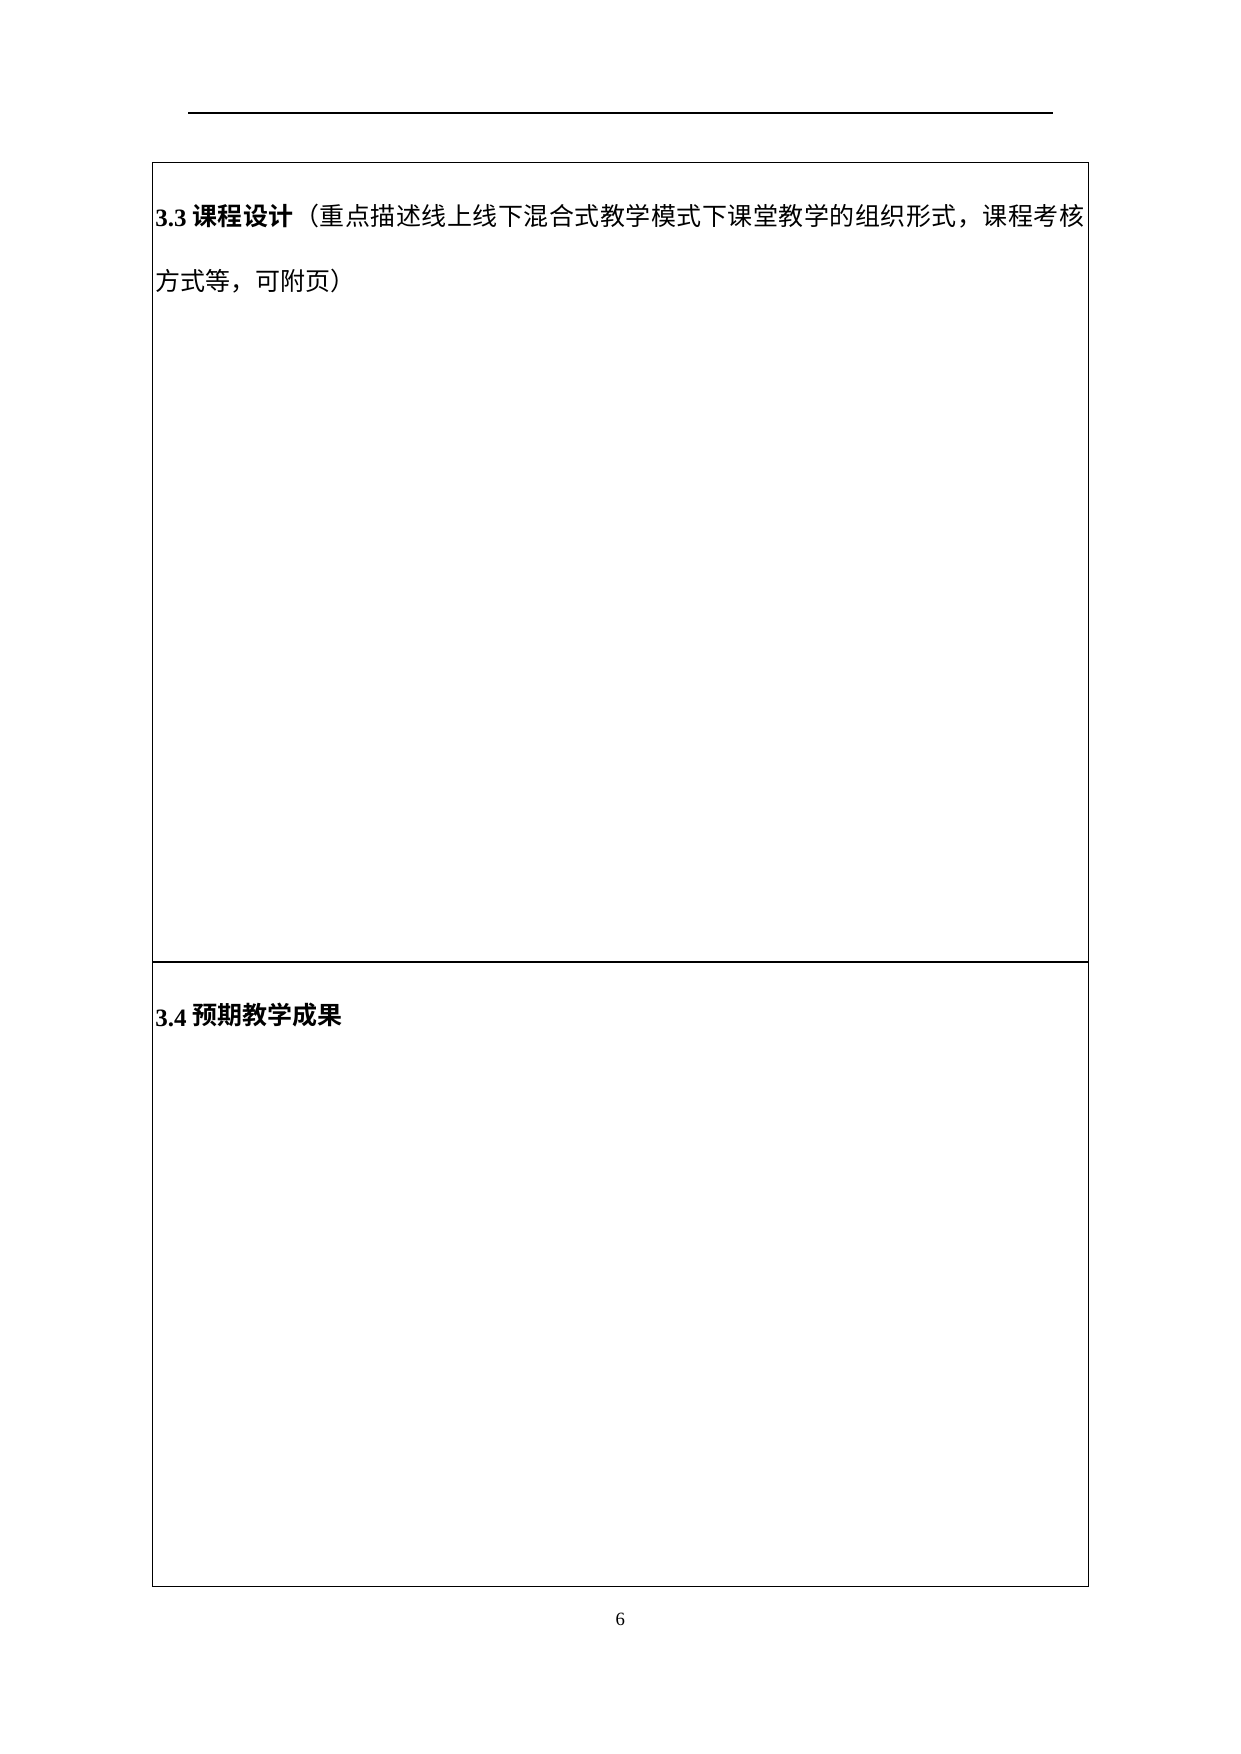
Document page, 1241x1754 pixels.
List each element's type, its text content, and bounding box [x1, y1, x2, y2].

table_cell 3.4 预期教学成果 [153, 963, 1088, 1586]
table_cell 3.3课程设计（重点描述线上线下混合式教学模式下课堂教学的组织形式，课程考核方式等，可附页） [153, 163, 1088, 961]
